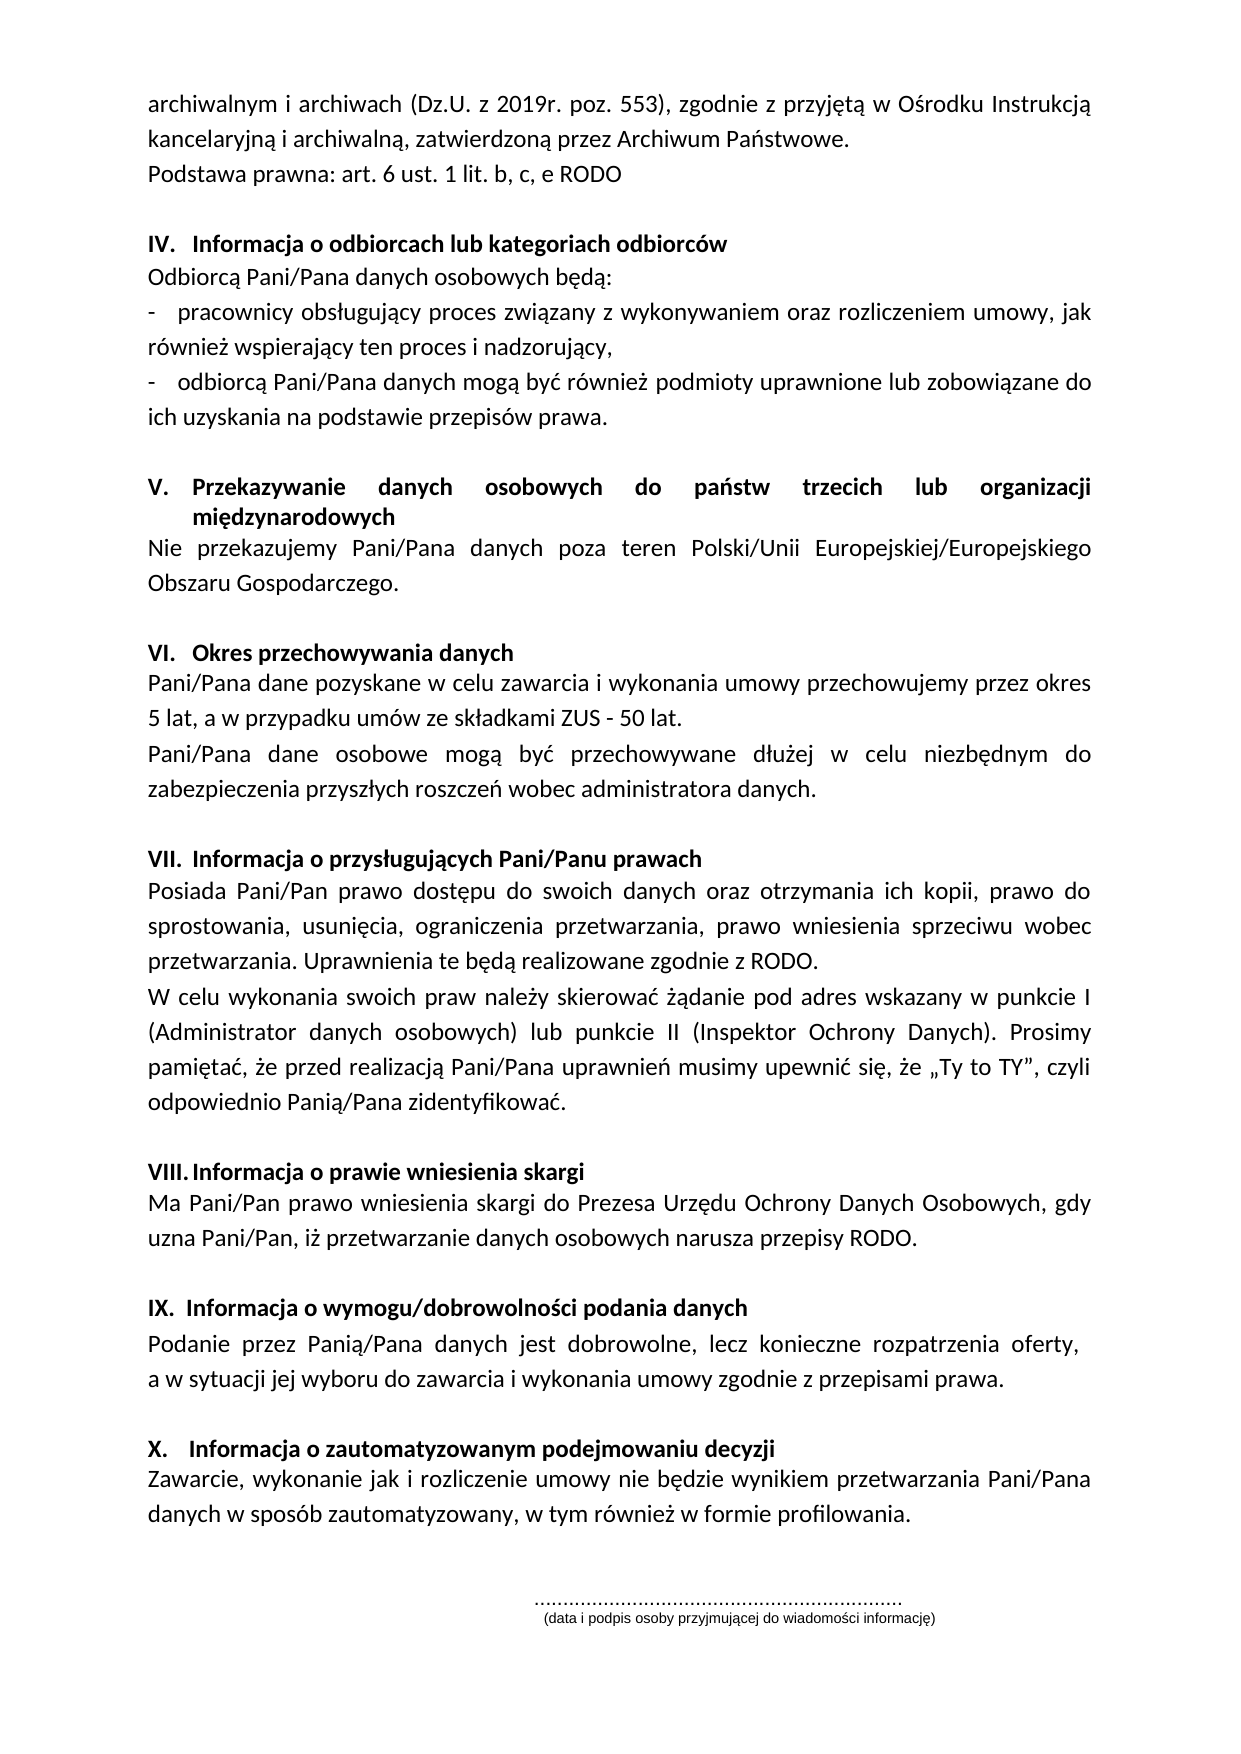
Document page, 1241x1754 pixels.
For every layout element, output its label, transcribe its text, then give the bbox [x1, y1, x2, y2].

text Ma Pani/Pan prawo wniesienia skargi do Prezesa Urzędu Ochrony Danych Osobowych, gdy uzna Pani/Pan, iż przetwarzanie danych osobowych narusza przepisy RODO. [148, 1187, 1092, 1252]
text Odbiorcą Pani/Pana danych osobowych będą: [148, 261, 1092, 291]
text Podstawa prawna: art. 6 ust. 1 lit. b, c, e RODO [148, 159, 1092, 189]
text Pani/Pana dane osobowe mogą być przechowywane dłużej w celu niezbędnym do zabezpieczenia przyszłych roszczeń wobec administratora danych. [148, 738, 1092, 803]
text Podanie przez Panią/Pana danych jest dobrowolne, lecz konieczne rozpatrzenia oferty, a w sytuacji jej wyboru do zawarcia i wykonania umowy zgodnie z przepisami prawa. [148, 1328, 1092, 1393]
list Informacja o przysługujących Pani/Panu prawach [148, 843, 1080, 874]
text Zawarcie, wykonanie jak i rozliczenie umowy nie będzie wynikiem przetwarzania Pani/Pana danych w sposób zautomatyzowany, w tym również w formie profilowania. [148, 1464, 1092, 1529]
list Okres przechowywania danych [148, 637, 1092, 667]
text Posiada Pani/Pan prawo dostępu do swoich danych oraz otrzymania ich kopii, prawo do sprostowania, usunięcia, ograniczenia przetwarzania, prawo wniesienia sprzeciwu wobec przetwarzania. Uprawnienia te będą realizowane zgodnie z RODO. [148, 875, 1092, 976]
text - pracownicy obsługujący proces związany z wykonywaniem oraz rozliczeniem umowy, jak również wspierający ten proces i nadzorujący, [148, 296, 1092, 361]
list Informacja o zautomatyzowanym podejmowaniu decyzji [148, 1433, 1092, 1464]
text Pani/Pana dane pozyskane w celu zawarcia i wykonania umowy przechowujemy przez okres 5 lat, a w przypadku umów ze składkami ZUS - 50 lat. [148, 667, 1092, 733]
list Informacja o odbiorcach lub kategoriach odbiorców [148, 229, 1092, 259]
text Nie przekazujemy Pani/Pana danych poza teren Polski/Unii Europejskiej/Europejskiego Obszaru Gospodarczego. [148, 532, 1092, 597]
text ................................................................ [516, 1586, 1092, 1609]
list Informacja o prawie wniesienia skargi [148, 1156, 1092, 1187]
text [148, 89, 1092, 154]
text (data i podpis osoby przyjmującej do wiadomości informację) [148, 1609, 1092, 1626]
text W celu wykonania swoich praw należy skierować żądanie pod adres wskazany w punkcie I (Administrator danych osobowych) lub punkcie II (Inspektor Ochrony Danych). Prosimy pamiętać, że przed realizacją Pani/Pana uprawnień musimy upewnić się, że „Ty to TY”, czyli odpowiednio Panią/Pana zidentyfikować. [148, 981, 1092, 1116]
text IX. Informacja o wymogu/dobrowolności podania danych [148, 1292, 1092, 1323]
list Przekazywanie danych osobowych do państw trzecich lub organizacji międzynarodowych [148, 471, 1092, 532]
text - odbiorcą Pani/Pana danych mogą być również podmioty uprawnione lub zobowiązane do ich uzyskania na podstawie przepisów prawa. [148, 366, 1092, 431]
